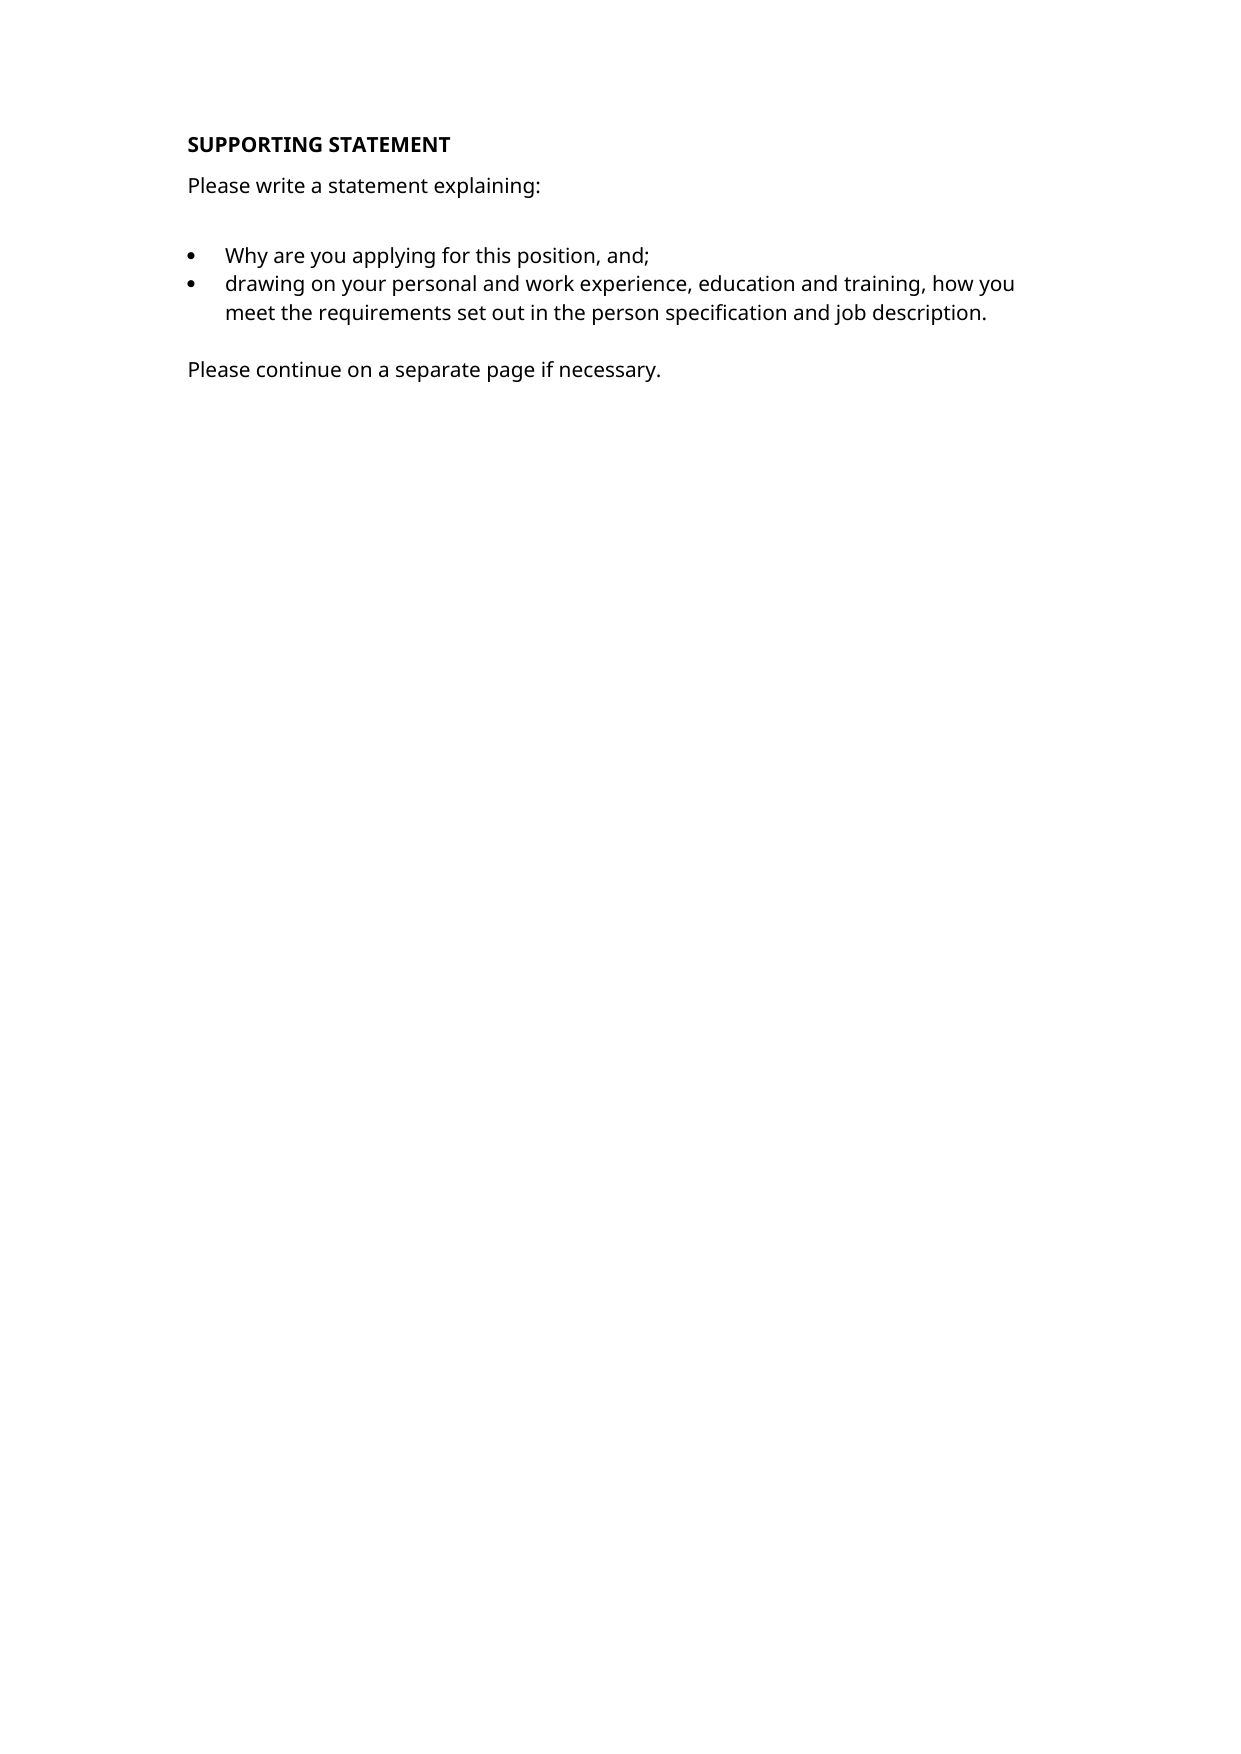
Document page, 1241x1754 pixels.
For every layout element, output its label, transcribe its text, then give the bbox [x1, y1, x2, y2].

text Please write a statement explaining: [187, 172, 1053, 200]
text SUPPORTING STATEMENT [187, 131, 1053, 159]
list drawing on your personal and work experience, education and training, how you meet the requirements set out in the person specification and job description. [187, 269, 1053, 326]
text Please continue on a separate page if necessary. [187, 355, 1053, 383]
list Why are you applying for this position, and; [187, 241, 1053, 269]
